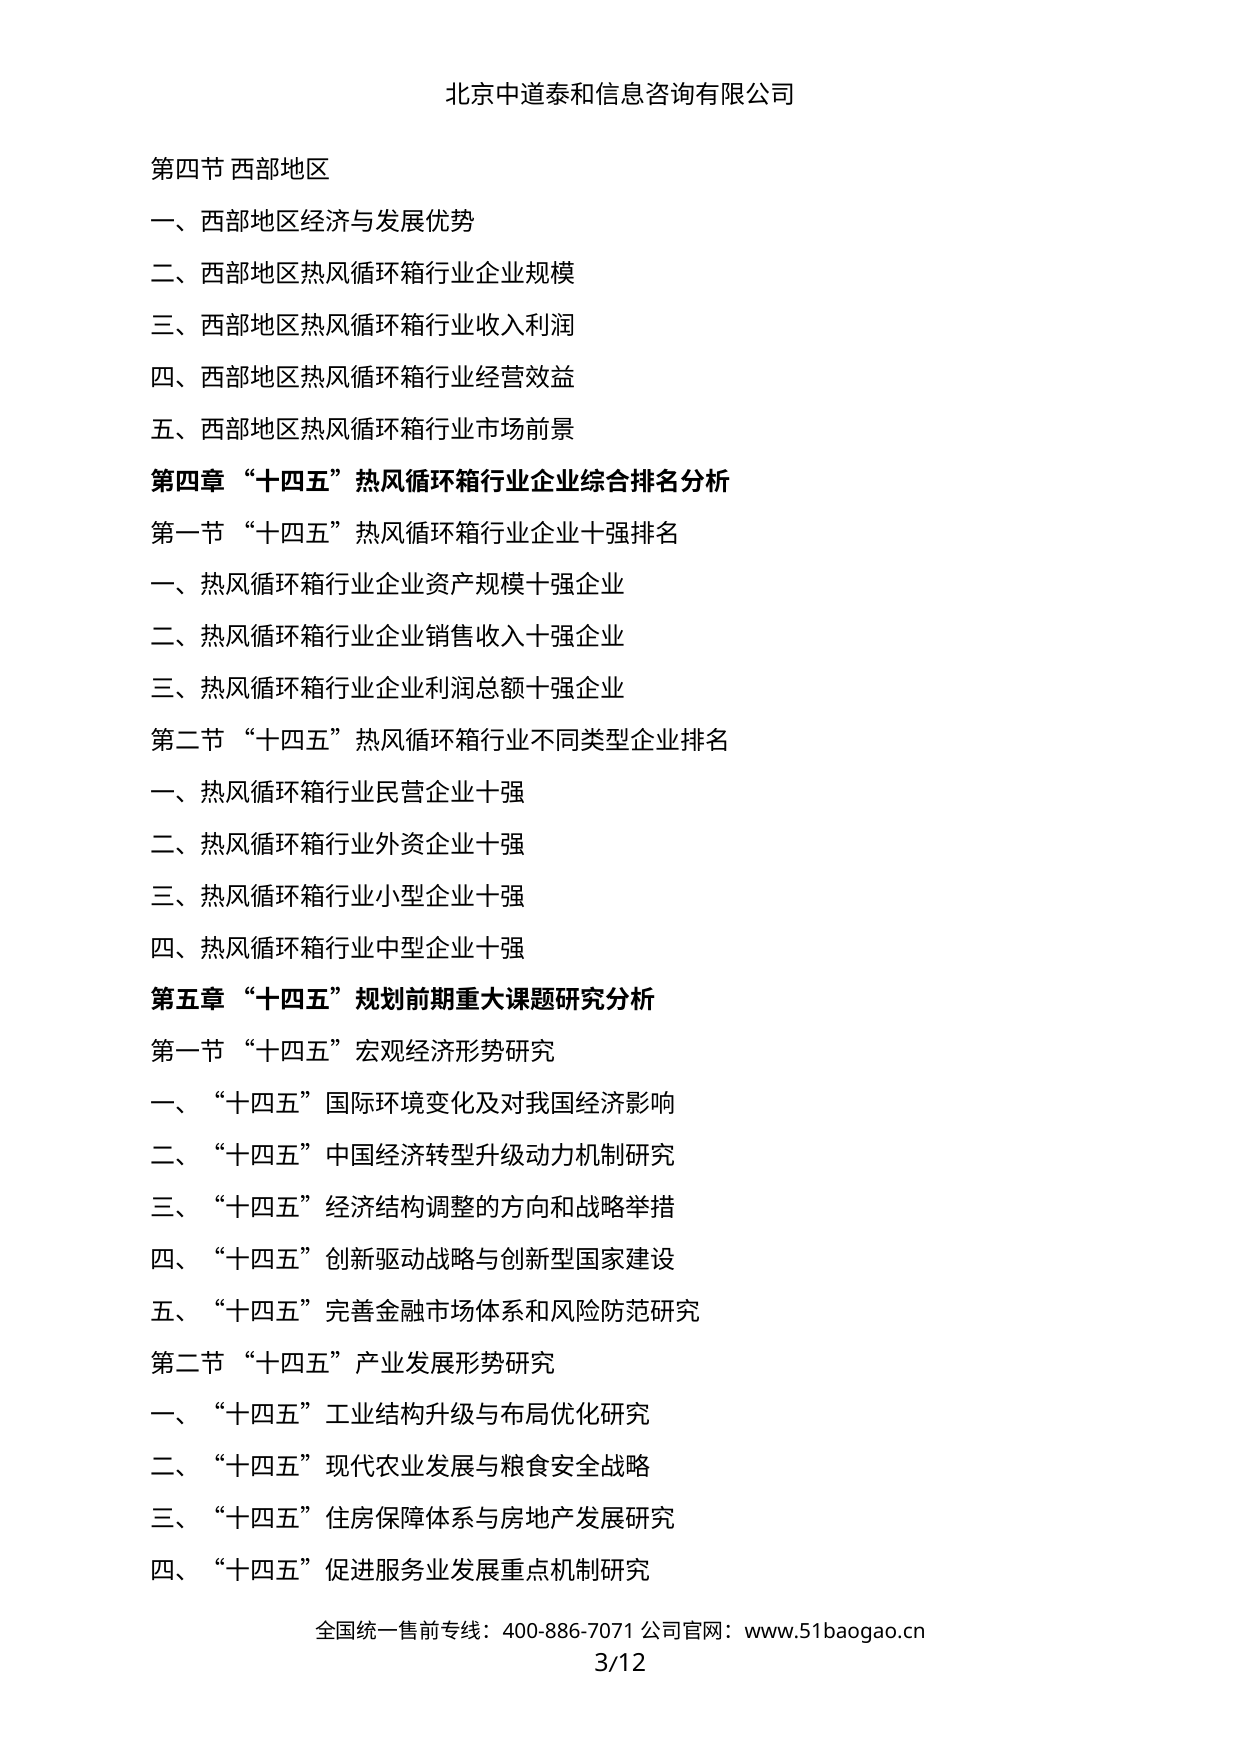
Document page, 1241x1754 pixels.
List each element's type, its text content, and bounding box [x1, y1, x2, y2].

text 二、“十四五”现代农业发展与粮食安全战略 [150, 1447, 1090, 1483]
text 第四章 “十四五”热风循环箱行业企业综合排名分析 [150, 461, 1090, 497]
text 二、西部地区热风循环箱行业企业规模 [150, 254, 1090, 290]
text 第四节 西部地区 [150, 150, 1090, 186]
text 三、“十四五”住房保障体系与房地产发展研究 [150, 1499, 1090, 1535]
text 一、“十四五”国际环境变化及对我国经济影响 [150, 1084, 1090, 1120]
text 第五章 “十四五”规划前期重大课题研究分析 [150, 980, 1090, 1016]
text 第一节 “十四五”热风循环箱行业企业十强排名 [150, 513, 1090, 549]
text 四、“十四五”创新驱动战略与创新型国家建设 [150, 1239, 1090, 1276]
text 一、热风循环箱行业民营企业十强 [150, 772, 1090, 809]
text 第二节 “十四五”产业发展形势研究 [150, 1343, 1090, 1379]
text 五、“十四五”完善金融市场体系和风险防范研究 [150, 1291, 1090, 1327]
text 一、西部地区经济与发展优势 [150, 202, 1090, 238]
text 四、热风循环箱行业中型企业十强 [150, 928, 1090, 964]
text 四、西部地区热风循环箱行业经营效益 [150, 357, 1090, 394]
text 二、“十四五”中国经济转型升级动力机制研究 [150, 1136, 1090, 1172]
text 五、西部地区热风循环箱行业市场前景 [150, 409, 1090, 446]
text 四、“十四五”促进服务业发展重点机制研究 [150, 1551, 1090, 1587]
text 三、“十四五”经济结构调整的方向和战略举措 [150, 1187, 1090, 1224]
text 二、热风循环箱行业外资企业十强 [150, 824, 1090, 861]
text 第二节 “十四五”热风循环箱行业不同类型企业排名 [150, 721, 1090, 757]
text 三、热风循环箱行业小型企业十强 [150, 876, 1090, 912]
text 一、热风循环箱行业企业资产规模十强企业 [150, 565, 1090, 601]
text 第一节 “十四五”宏观经济形势研究 [150, 1032, 1090, 1068]
text 二、热风循环箱行业企业销售收入十强企业 [150, 617, 1090, 653]
text 三、热风循环箱行业企业利润总额十强企业 [150, 669, 1090, 705]
text 三、西部地区热风循环箱行业收入利润 [150, 306, 1090, 342]
text 一、“十四五”工业结构升级与布局优化研究 [150, 1395, 1090, 1431]
